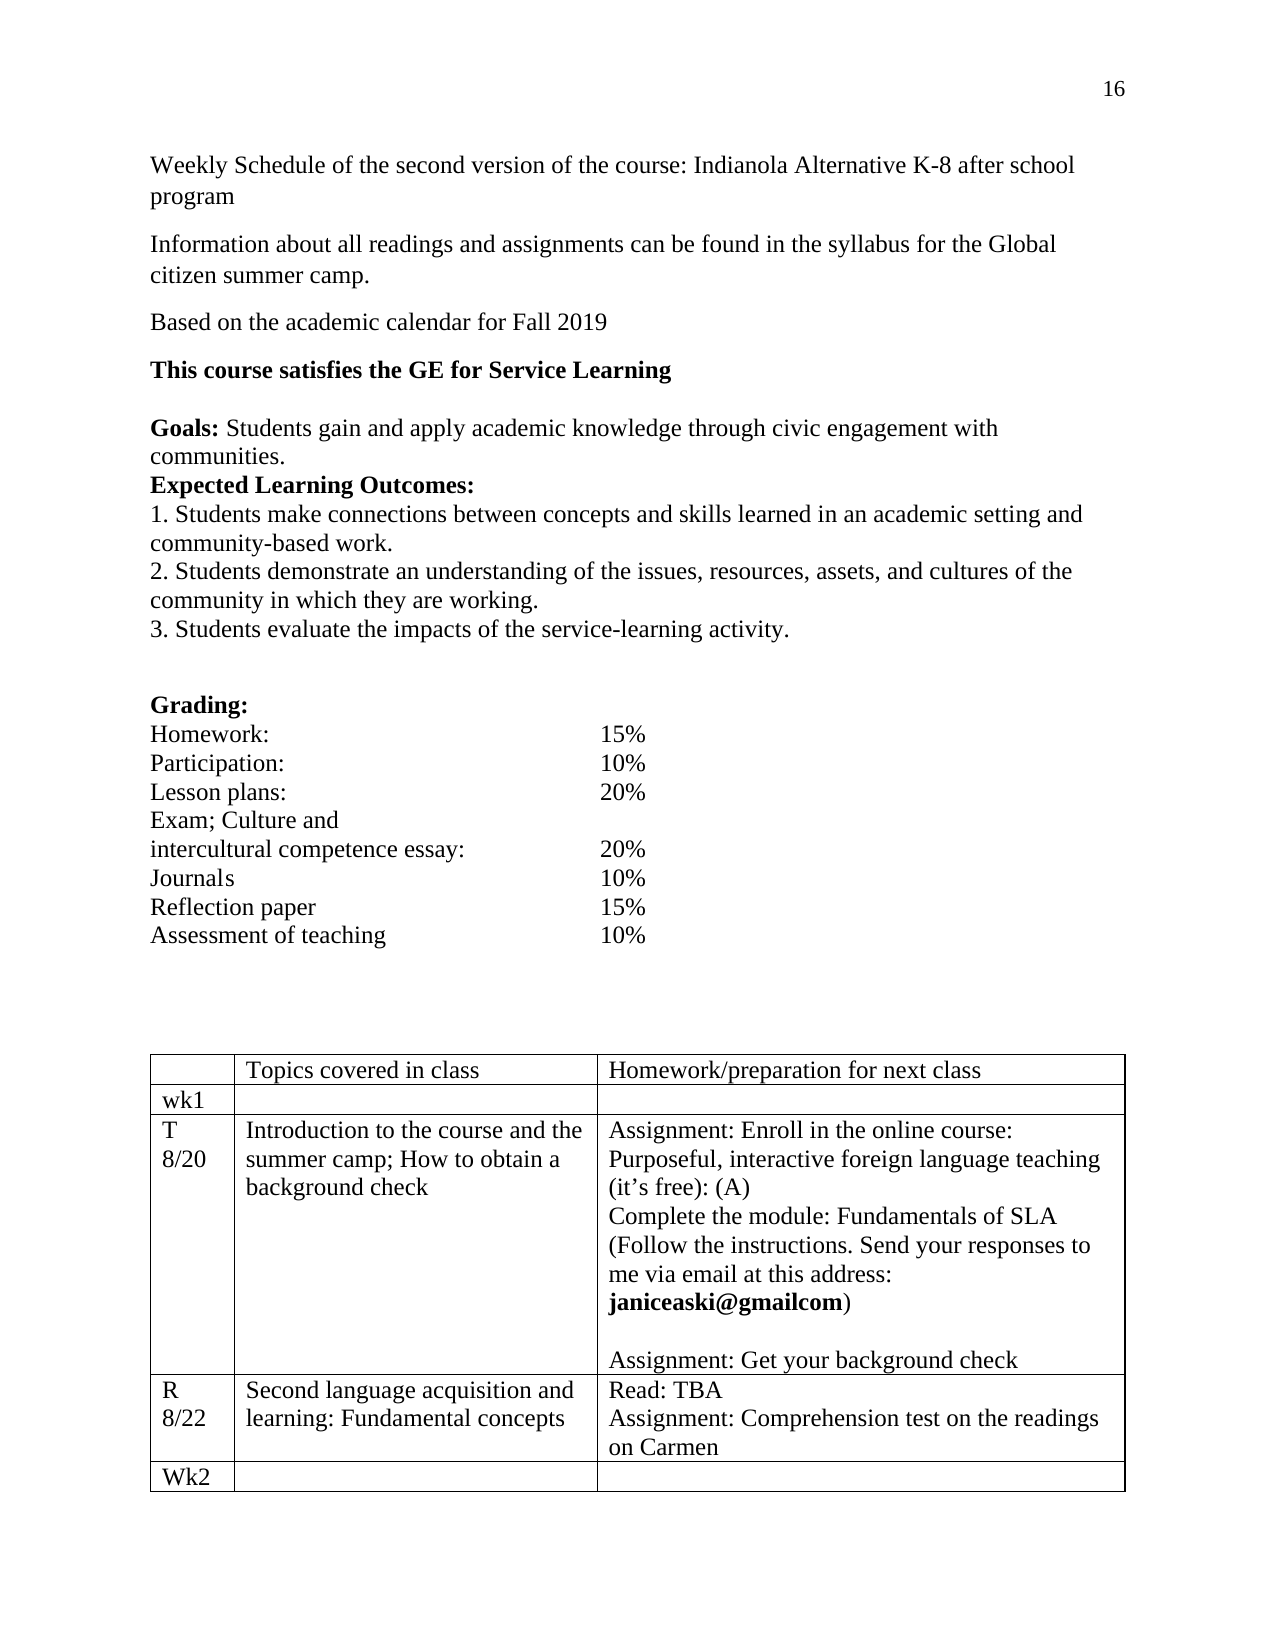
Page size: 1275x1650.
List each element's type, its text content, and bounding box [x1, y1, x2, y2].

text Based on the academic calendar for Fall 2019 [150, 307, 1125, 336]
table_cell [598, 1085, 1124, 1114]
table_header [151, 1055, 234, 1084]
text 1. Students make connections between concepts and skills learned in an academic setting and [150, 499, 1125, 528]
table_cell wk1 [151, 1085, 234, 1114]
text Assessment of teaching 10% [150, 920, 1125, 949]
table_cell Wk2 [151, 1462, 234, 1491]
text Grading: [150, 690, 1125, 719]
text This course satisfies the GE for Service Learning [150, 355, 1125, 384]
table_header Homework/preparation for next class [598, 1055, 1124, 1084]
table_cell [598, 1462, 1124, 1491]
text Exam; Culture and [150, 805, 1125, 834]
table_cell Introduction to the course and the summer camp; How to obtain a background check [235, 1115, 597, 1374]
table_cell Second language acquisition and learning: Fundamental concepts [235, 1375, 597, 1461]
text Reflection paper 15% [150, 892, 1125, 920]
text Lesson plans: 20% [150, 777, 1125, 805]
text intercultural competence essay: 20% [150, 834, 1125, 863]
text Goals: Students gain and apply academic knowledge through civic engagement with communities. [150, 413, 1125, 470]
text Information about all readings and assignments can be found in the syllabus for the Global citizen summer camp. [150, 229, 1125, 288]
table_cell Read: TBA Assignment: Comprehension test on the readings on Carmen [598, 1375, 1124, 1461]
table_cell [235, 1085, 597, 1114]
text community in which they are working. [150, 585, 1125, 614]
table_cell T 8/20 [151, 1115, 234, 1374]
text Homework: 15% [150, 719, 1125, 748]
text 2. Students demonstrate an understanding of the issues, resources, assets, and cultures of the [150, 556, 1125, 585]
text Participation: 10% [150, 748, 1125, 777]
text Expected Learning Outcomes: [150, 470, 1125, 499]
text Weekly Schedule of the second version of the course: Indianola Alternative K-8 after school program [150, 150, 1125, 210]
text community-based work. [150, 528, 1125, 556]
text Journal s 10% [150, 863, 1125, 892]
table_cell R 8/22 [151, 1375, 234, 1461]
table_cell [235, 1462, 597, 1491]
table_cell Assignment: Enroll in the online course: Purposeful, interactive foreign language teaching (it’s free): (A) Complete the module: Fundamentals of SLA (Follow the instructions. Send your responses to me via email at this address: janiceaski@gmailcom) Assignment: Get your background check [598, 1115, 1124, 1374]
table_header Topics covered in class [235, 1055, 597, 1084]
text 3. Students evaluate the impacts of the service-learning activity. [150, 614, 1125, 643]
